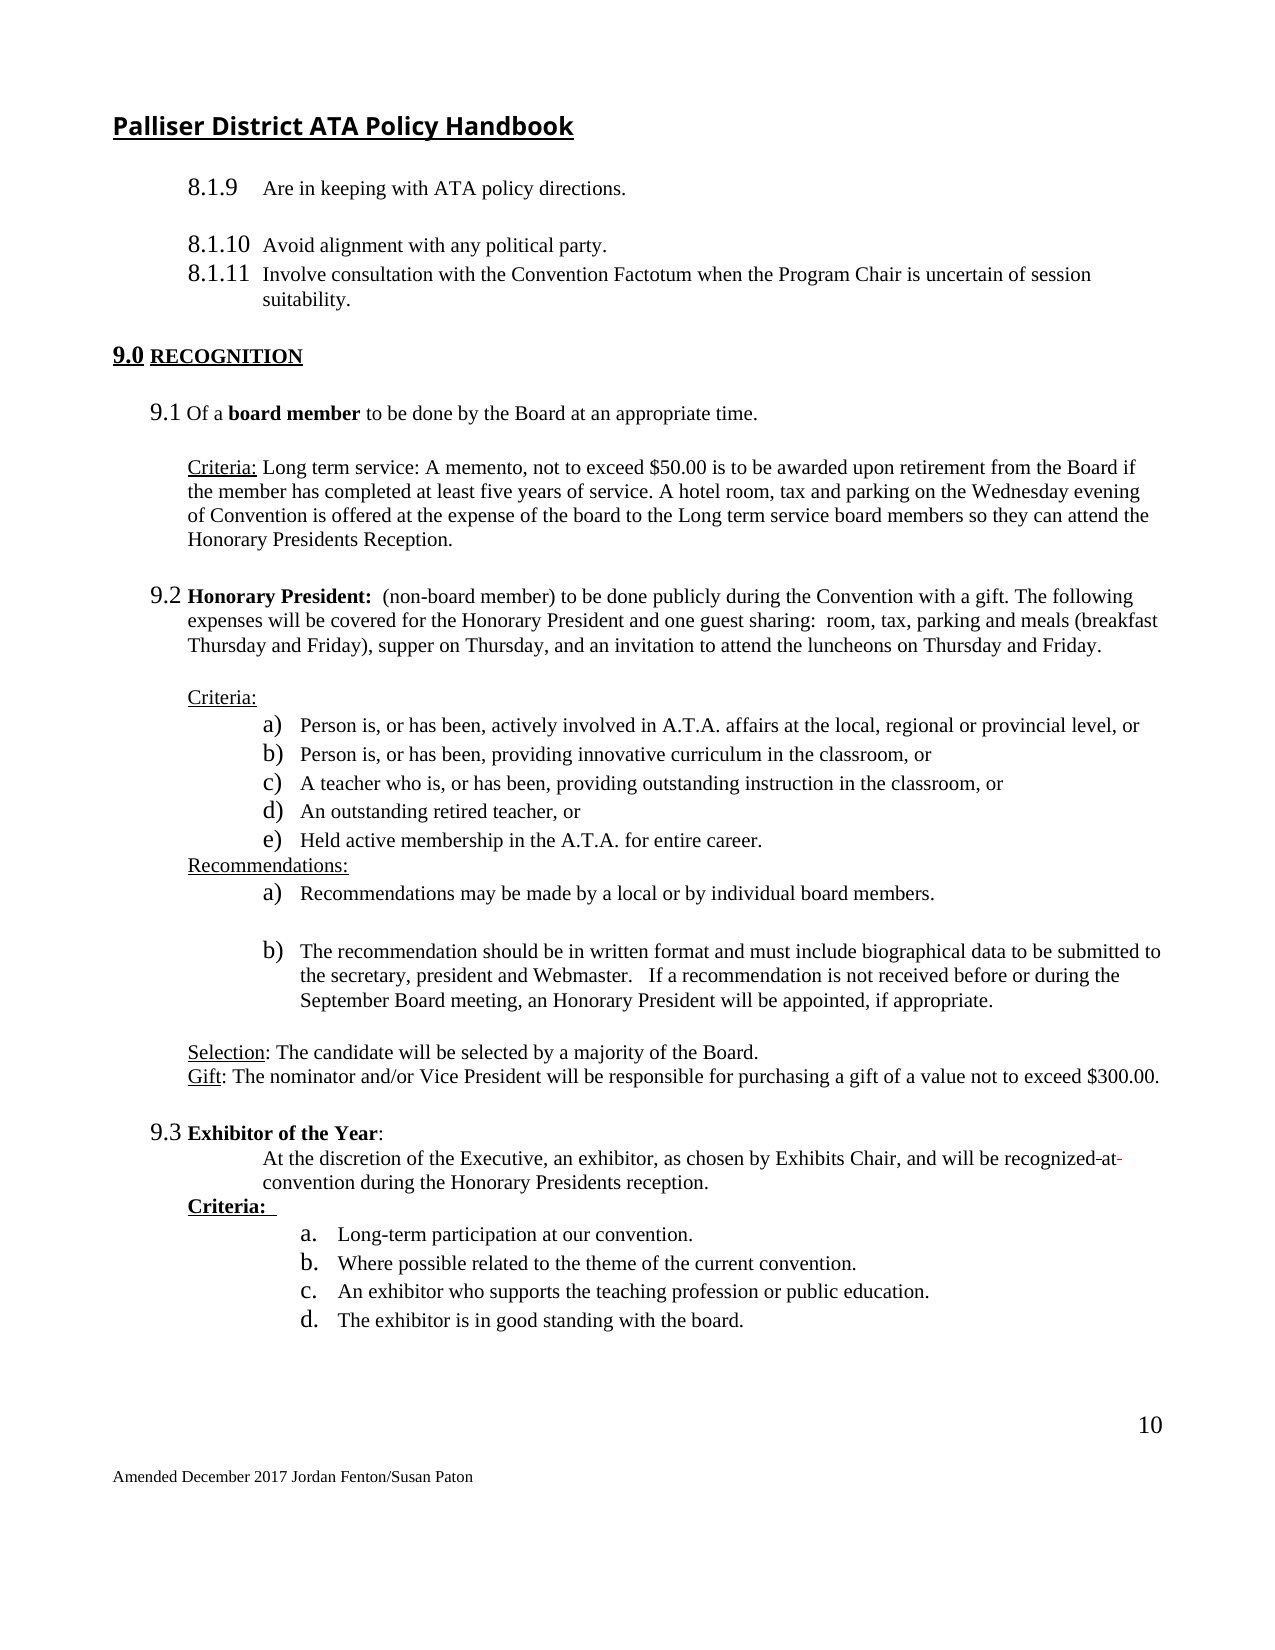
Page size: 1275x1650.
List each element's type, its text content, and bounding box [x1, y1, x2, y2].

list The recommendation should be in written format and must include biographical data to be submitted to the secretary, president and Webmaster. If a recommendation is not received before or during the September Board meeting, an Honorary President will be appointed, if appropriate. [263, 935, 1162, 1012]
list Recommendations may be made by a local or by individual board members. [263, 877, 1162, 906]
list Long-term participation at our convention. [300, 1218, 1162, 1247]
list Person is, or has been, actively involved in A.T.A. affairs at the local, regional or provincial level, or [263, 709, 1162, 738]
list Avoid alignment with any political party. [188, 229, 1162, 258]
list Held active membership in the A.T.A. for entire career. [263, 824, 1162, 853]
text 9.2 Honorary President: (non-board member) to be done publicly during the Convention with a gift. The following expenses will be covered for the Honorary President and one guest sharing: room, tax, parking and meals (breakfast Thursday and Friday), supper on Thursday, and an invitation to attend the luncheons on Thursday and Friday. [150, 580, 1162, 657]
text Criteria: Long term service: A memento, not to exceed $50.00 is to be awarded upon retirement from the Board if the member has completed at least five years of service. A hotel room, tax and parking on the Wednesday evening of Convention is offered at the expense of the board to the Long term service board members so they can attend the Honorary Presidents Reception. [187, 455, 1162, 551]
text Criteria: [112, 1194, 1162, 1218]
list A teacher who is, or has been, providing outstanding instruction in the classroom, or [263, 767, 1162, 796]
list The exhibitor is in good standing with the board. [300, 1304, 1162, 1333]
list Exhibitor of the Year: [150, 1117, 1162, 1146]
list An exhibitor who supports the teaching profession or public education. [300, 1276, 1162, 1304]
text 9.1 Of a board member to be done by the Board at an appropriate time. [150, 397, 1162, 426]
list RECOGNITION [113, 340, 1162, 368]
list Where possible related to the theme of the current convention. [300, 1247, 1162, 1276]
list Are in keeping with ATA policy directions. [188, 172, 1162, 201]
list Involve consultation with the Convention Factotum when the Program Chair is uncertain of session suitability. [188, 258, 1162, 311]
text At the discretion of the Executive, an exhibitor, as chosen by Exhibits Chair, and will be recognized at convention during the Honorary Presidents reception. [262, 1146, 1162, 1194]
list Person is, or has been, providing innovative curriculum in the classroom, or [263, 738, 1162, 767]
text Selection: The candidate will be selected by a majority of the Board. [112, 1040, 1162, 1064]
list An outstanding retired teacher, or [263, 796, 1162, 824]
text Criteria: [187, 685, 1162, 709]
text Recommendations: [112, 853, 1162, 877]
text Gift: The nominator and/or Vice President will be responsible for purchasing a gift of a value not to exceed $300.00. [188, 1064, 1162, 1088]
